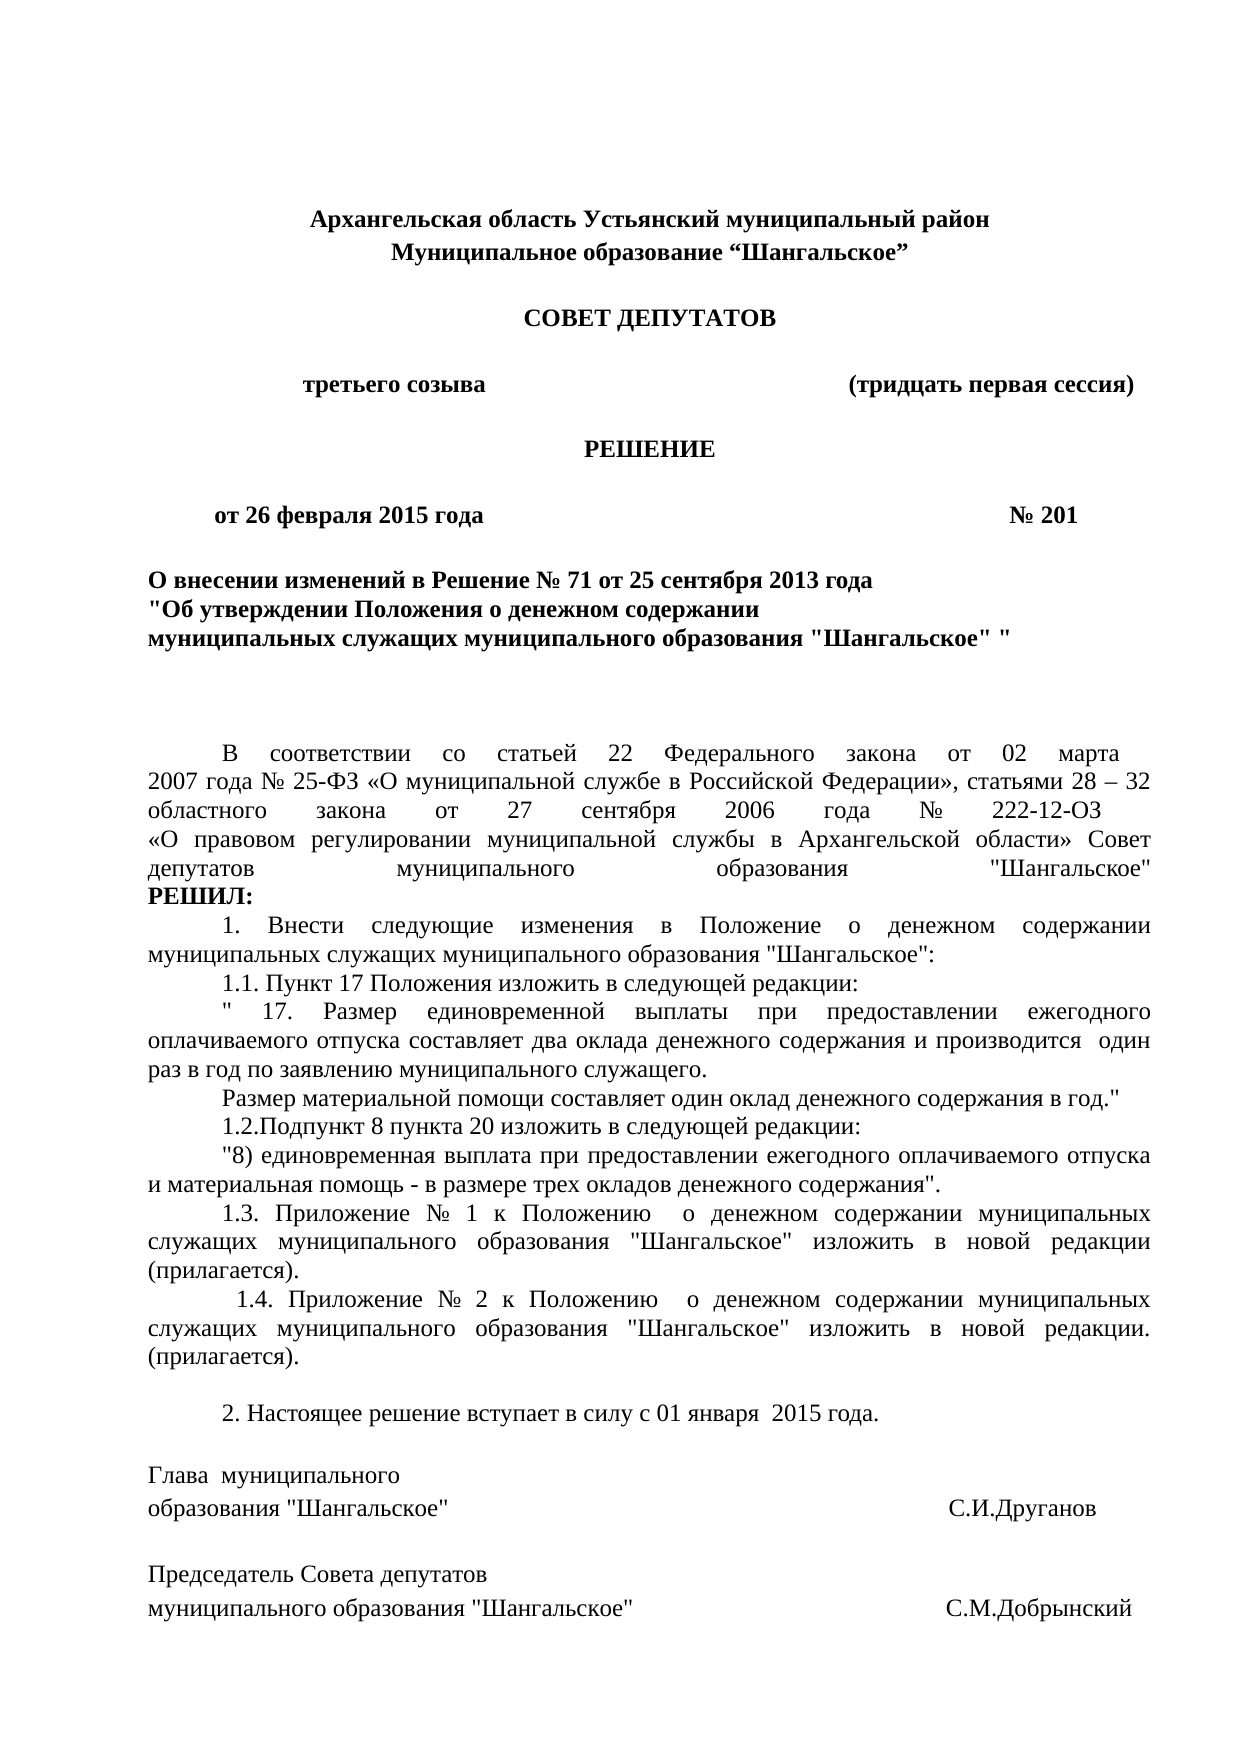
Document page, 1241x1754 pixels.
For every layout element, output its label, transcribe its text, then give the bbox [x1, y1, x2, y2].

text 2. Настоящее решение вступает в силу с 01 января 2015 года. [148, 1398, 1152, 1427]
text " 17. Размер единовременной выплаты при предоставлении ежегодного оплачиваемого отпуска составляет два оклада денежного содержания и производится один раз в год по заявлению муниципального служащего. [148, 996, 1152, 1083]
text 1.1. Пункт 17 Положения изложить в следующей редакции: [148, 968, 1152, 996]
text Председатель Совета депутатов муниципального образования "Шангальское" С.М.Добрынский [148, 1559, 1152, 1621]
text 1.4. Приложение № 2 к Положению о денежном содержании муниципальных служащих муниципального образования "Шангальское" изложить в новой редакции. (прилагается). [148, 1284, 1152, 1370]
text образования "Шангальское" С.И.Друганов [148, 1493, 1152, 1522]
table_header третьего созыва [295, 369, 605, 401]
text Муниципальное образование “Шангальское” [148, 237, 1152, 265]
text "Об утверждении Положения о денежном содержании муниципальных служащих муниципального образования "Шангальское" " [148, 594, 1152, 651]
text "8) единовременная выплата при предоставлении ежегодного оплачиваемого отпуска и материальная помощь - в размере трех окладов денежного содержания". [148, 1140, 1152, 1198]
text В соответствии со статьей 22 Федерального закона от 02 марта 2007 года № 25-ФЗ «О муниципальной службе в Российской Федерации», статьями 28 – 32 областного закона от 27 сентября 2006 года № 222-12-ОЗ «О правовом регулировании муниципальной службы в Архангельской области» Совет депутатов муниципального образования "Шангальское" РЕШИЛ: [148, 738, 1152, 910]
table_header от 26 февраля 2015 года [207, 500, 856, 533]
text 1.2.Подпункт 8 пункта 20 изложить в следующей редакции: [148, 1111, 1152, 1140]
text 1. Внести следующие изменения в Положение о денежном содержании муниципальных служащих муниципального образования "Шангальское": [148, 910, 1152, 968]
table_header № 201 [856, 500, 1085, 533]
text Глава муниципального [148, 1461, 1152, 1489]
text РЕШЕНИЕ [148, 434, 1152, 463]
table_header (тридцать первая сессия) [605, 369, 1141, 401]
text СОВЕТ ДЕПУТАТОВ [148, 303, 1152, 331]
text Архангельская область Устьянский муниципальный район [148, 204, 1152, 232]
text 1.3. Приложение № 1 к Положению о денежном содержании муниципальных служащих муниципального образования "Шангальское" изложить в новой редакции (прилагается). [148, 1198, 1152, 1284]
text Размер материальной помощи составляет один оклад денежного содержания в год." [148, 1083, 1152, 1111]
text О внесении изменений в Решение № 71 от 25 сентября 2013 года [148, 565, 1152, 594]
